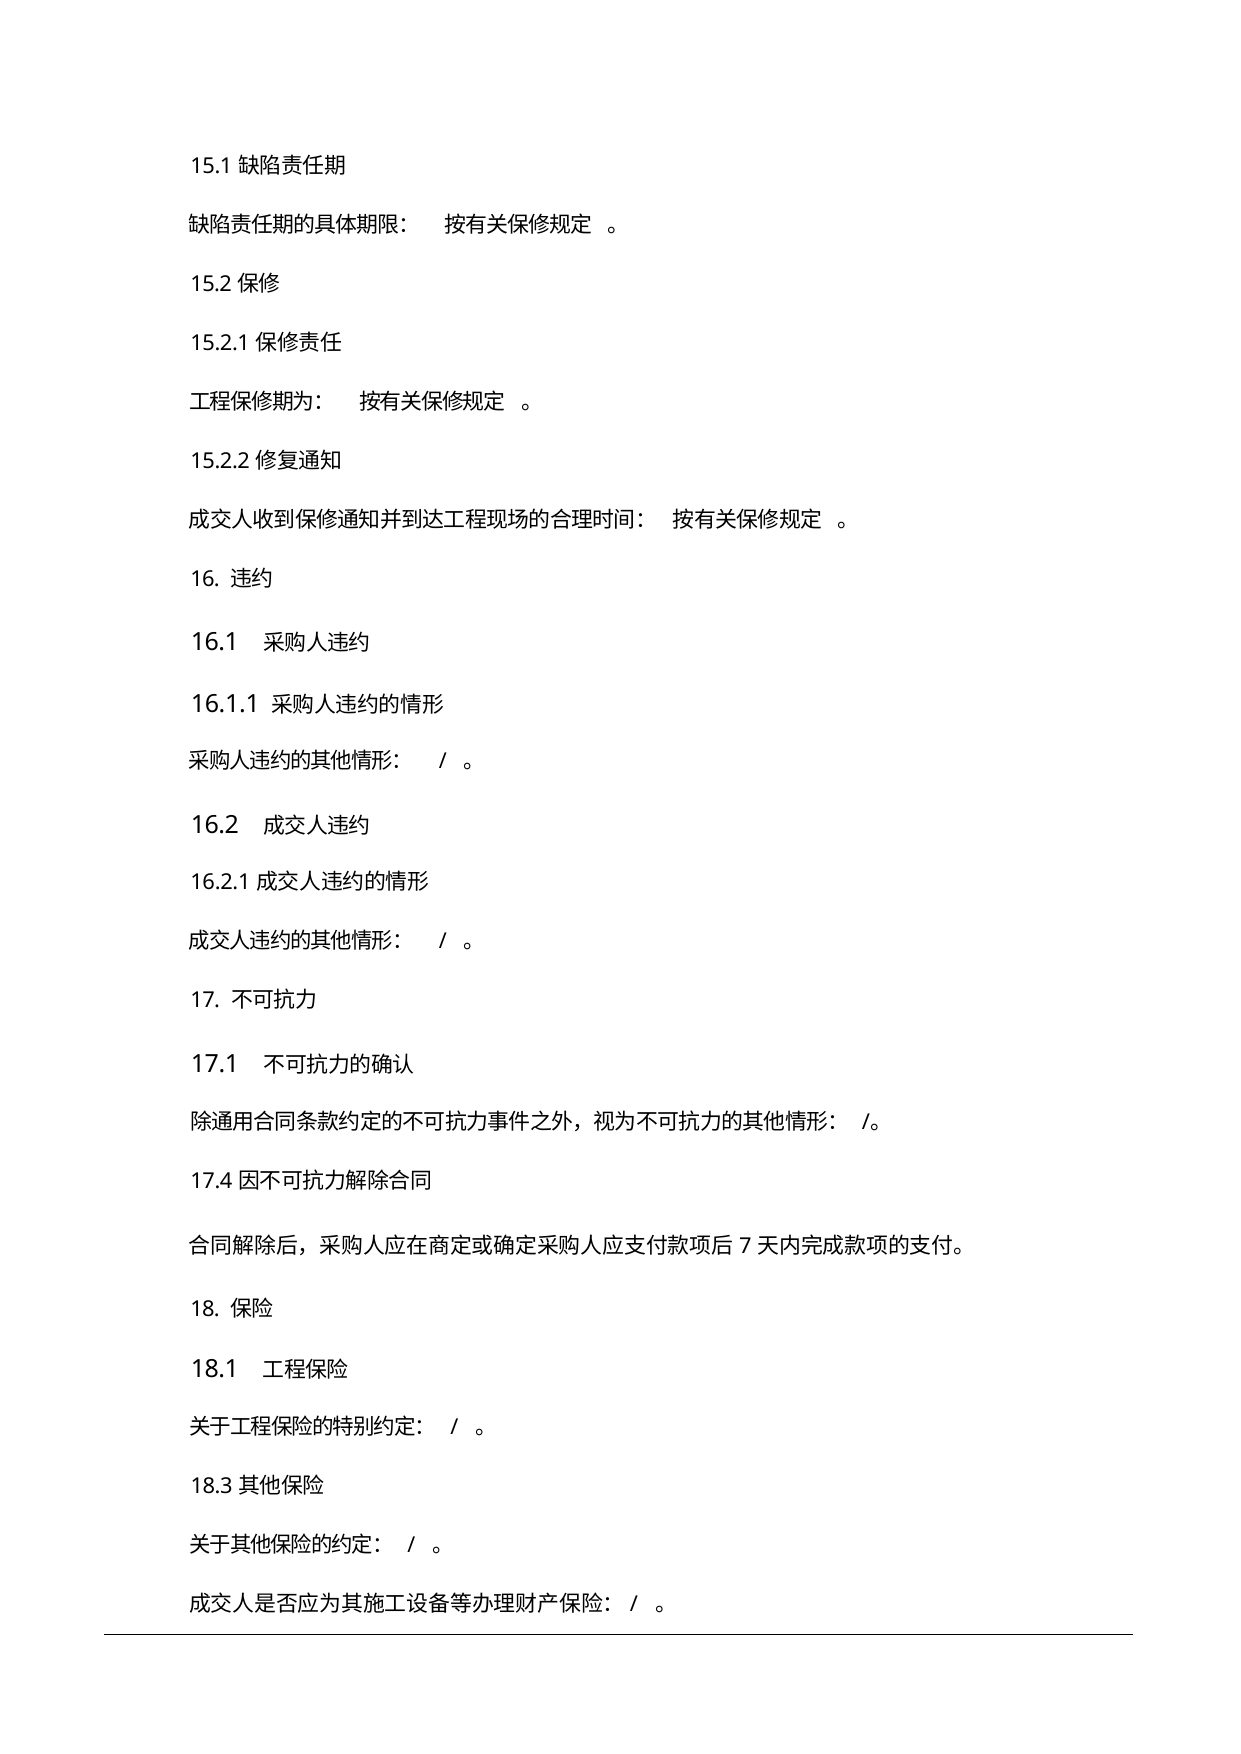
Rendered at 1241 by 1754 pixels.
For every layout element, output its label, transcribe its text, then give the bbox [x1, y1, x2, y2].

text 成交人收到保修通知并到达工程现场的合理时间： 按有关保修规定 。 [104, 508, 1133, 532]
text 除通用合同条款约定的不可抗力事件之外，视为不可抗力的其他情形： /。 [104, 1110, 1133, 1134]
text 17.1 不可抗力的确认 [104, 1052, 1133, 1078]
text 16.2 成交人违约 [104, 813, 1133, 838]
text 15.2.2 修复通知 [104, 449, 1133, 473]
text 合同解除后，采购人应在商定或确定采购人应支付款项后 7 天内完成款项的支付。 18. 保险 [189, 1228, 976, 1323]
text 18.1 工程保险 [104, 1357, 1133, 1383]
text 15.2.1 保修责任 [104, 331, 1133, 355]
text 关于工程保险的特别约定： / 。 [104, 1415, 1133, 1439]
text 成交人违约的其他情形： / 。 [104, 930, 1133, 954]
text 采购人违约的其他情形： / 。 [104, 749, 1133, 773]
text 17.4 因不可抗力解除合同 [104, 1169, 1133, 1193]
text 18.3 其他保险 [104, 1474, 1133, 1498]
text 16.2.1 成交人违约的情形 [104, 871, 1133, 895]
text 16. 违约 [104, 567, 1133, 591]
text 成交人是否应为其施工设备等办理财产保险： / 。 [104, 1592, 1133, 1616]
text 15.2 保修 [104, 272, 1133, 296]
text 16.1.1 采购人违约的情形 [104, 692, 1133, 717]
text 工程保修期为： 按有关保修规定 。 [104, 390, 1133, 414]
text 15.1 缺陷责任期 [104, 154, 1133, 178]
text 17. 不可抗力 [104, 989, 1133, 1013]
text 关于其他保险的约定： / 。 [104, 1533, 1133, 1557]
text 16.1 采购人违约 [104, 630, 1133, 656]
text 缺陷责任期的具体期限： 按有关保修规定 。 [104, 213, 1133, 237]
